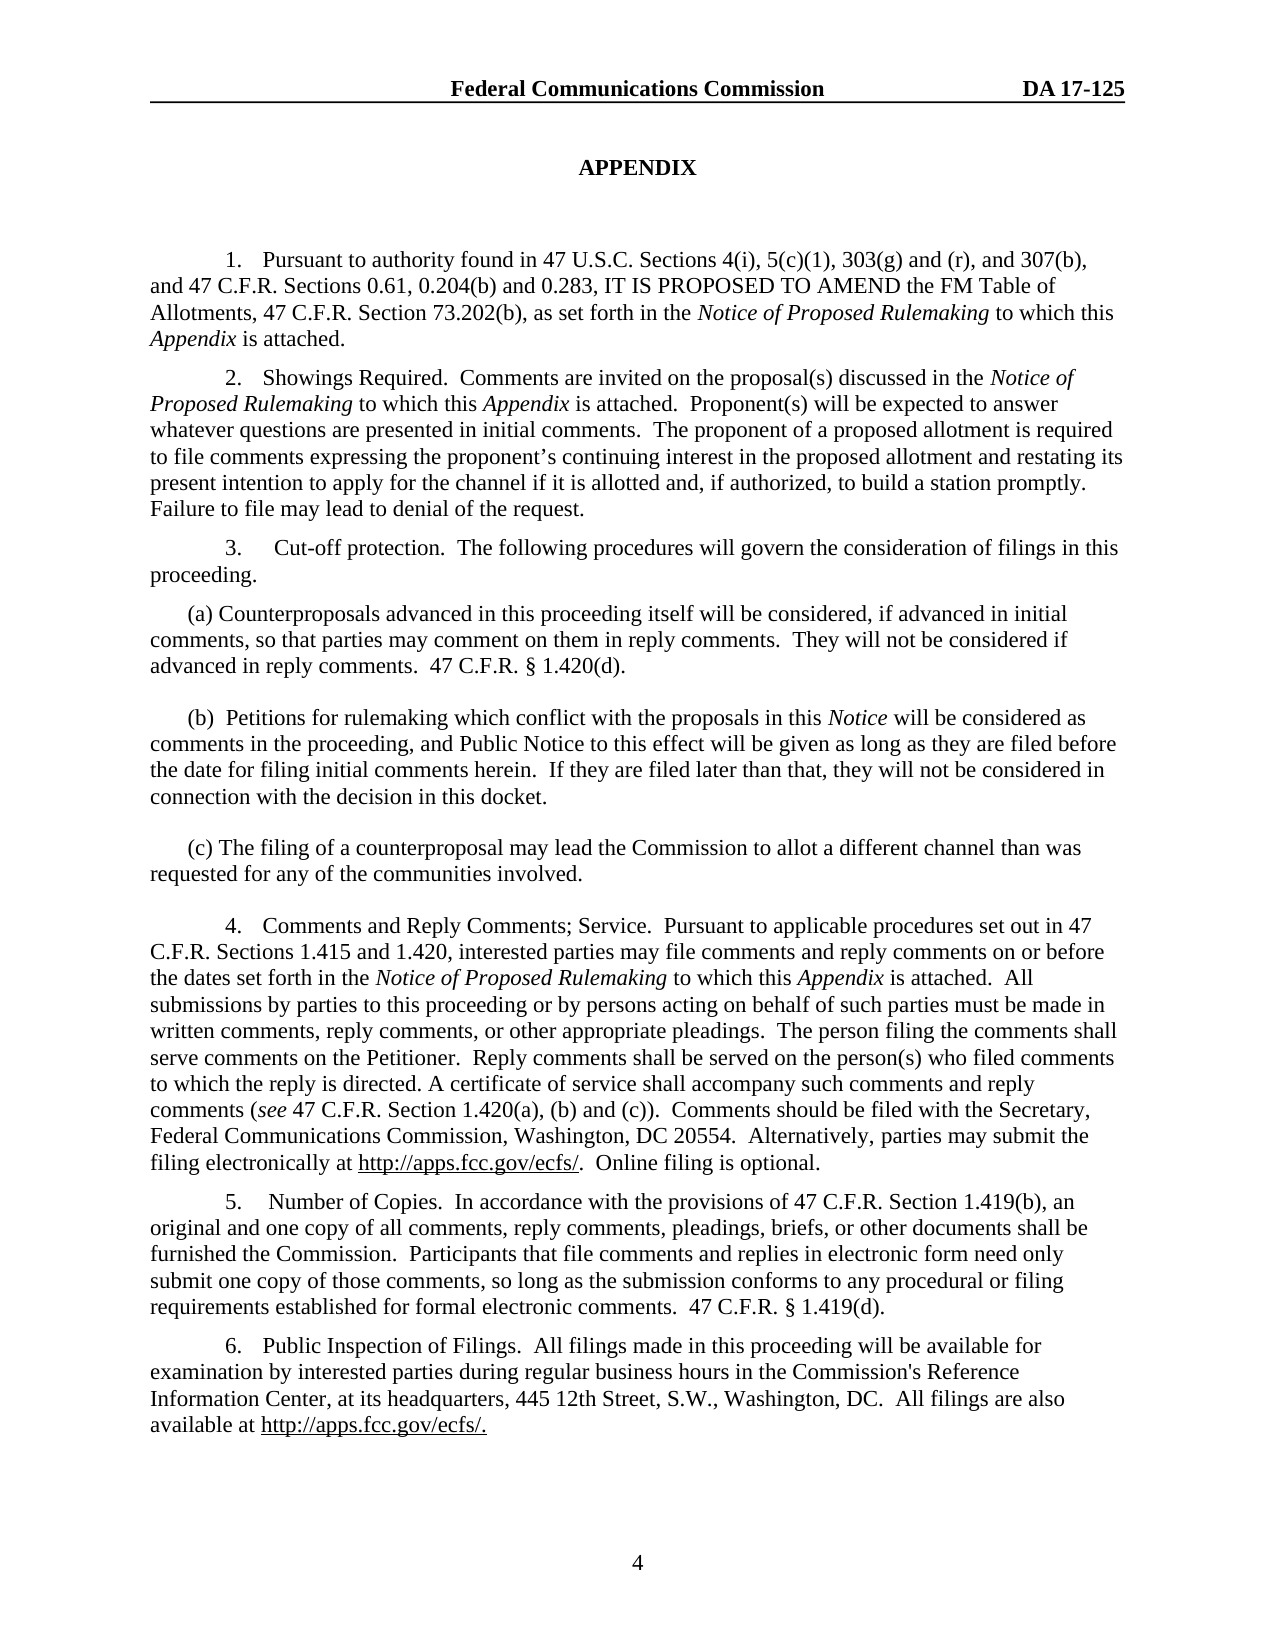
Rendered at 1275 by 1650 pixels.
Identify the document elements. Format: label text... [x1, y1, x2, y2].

list Public Inspection of Filings. All filings made in this proceeding will be available for examination by interested parties during regular business hours in the Commission's Reference Information Center, at its headquarters, 445 12th Street, S.W., Washington, DC. All filings are also available at http://apps.fcc.gov/ecfs/. [150, 1332, 1125, 1437]
list Cut-off protection. The following procedures will govern the consideration of filings in this proceeding. [150, 534, 1125, 587]
text (b) Petitions for rulemaking which conflict with the proposals in this Notice will be considered as comments in the proceeding, and Public Notice to this effect will be given as long as they are filed before the date for filing initial comments herein. If they are filed later than that, they will not be considered in connection with the decision in this docket. [150, 704, 1125, 809]
list Showings Required. Comments are invited on the proposal(s) discussed in the Notice of Proposed Rulemaking to which this Appendix is attached. Proponent(s) will be expected to answer whatever questions are presented in initial comments. The proponent of a proposed allotment is required to file comments expressing the proponent’s continuing interest in the proposed allotment and restating its present intention to apply for the channel if it is allotted and, if authorized, to build a station promptly. Failure to file may lead to denial of the request. [150, 364, 1125, 522]
list Number of Copies. In accordance with the provisions of 47 C.F.R. Section 1.419(b), an original and one copy of all comments, reply comments, pleadings, briefs, or other documents shall be furnished the Commission. Participants that file comments and replies in electronic form need only submit one copy of those comments, so long as the submission conforms to any procedural or filing requirements established for formal electronic comments. 47 C.F.R. § 1.419(d). [150, 1188, 1125, 1319]
list Comments and Reply Comments; Service. Pursuant to applicable procedures set out in 47 C.F.R. Sections 1.415 and 1.420, interested parties may file comments and reply comments on or before the dates set forth in the Notice of Proposed Rulemaking to which this Appendix is attached. All submissions by parties to this proceeding or by persons acting on behalf of such parties must be made in written comments, reply comments, or other appropriate pleadings. The person filing the comments shall serve comments on the Petitioner. Reply comments shall be served on the person(s) who filed comments to which the reply is directed. A certificate of service shall accompany such comments and reply comments (see 47 C.F.R. Section 1.420(a), (b) and (c)). Comments should be filed with the Secretary, Federal Communications Commission, Washington, DC 20554. Alternatively, parties may submit the filing electronically at http://apps.fcc.gov/ecfs/. Online filing is optional. [150, 912, 1125, 1175]
text APPENDIX [150, 154, 1125, 181]
text (a) Counterproposals advanced in this proceeding itself will be considered, if advanced in initial comments, so that parties may comment on them in reply comments. They will not be considered if advanced in reply comments. 47 C.F.R. § 1.420(d). [150, 599, 1125, 679]
text (c) The filing of a counterproposal may lead the Commission to allot a different channel than was requested for any of the communities involved. [150, 834, 1125, 887]
list Pursuant to authority found in 47 U.S.C. Sections 4(i), 5(c)(1), 303(g) and (r), and 307(b), and 47 C.F.R. Sections 0.61, 0.204(b) and 0.283, IT IS PROPOSED TO AMEND the FM Table of Allotments, 47 C.F.R. Section 73.202(b), as set forth in the Notice of Proposed Rulemaking to which this Appendix is attached. [150, 246, 1125, 351]
